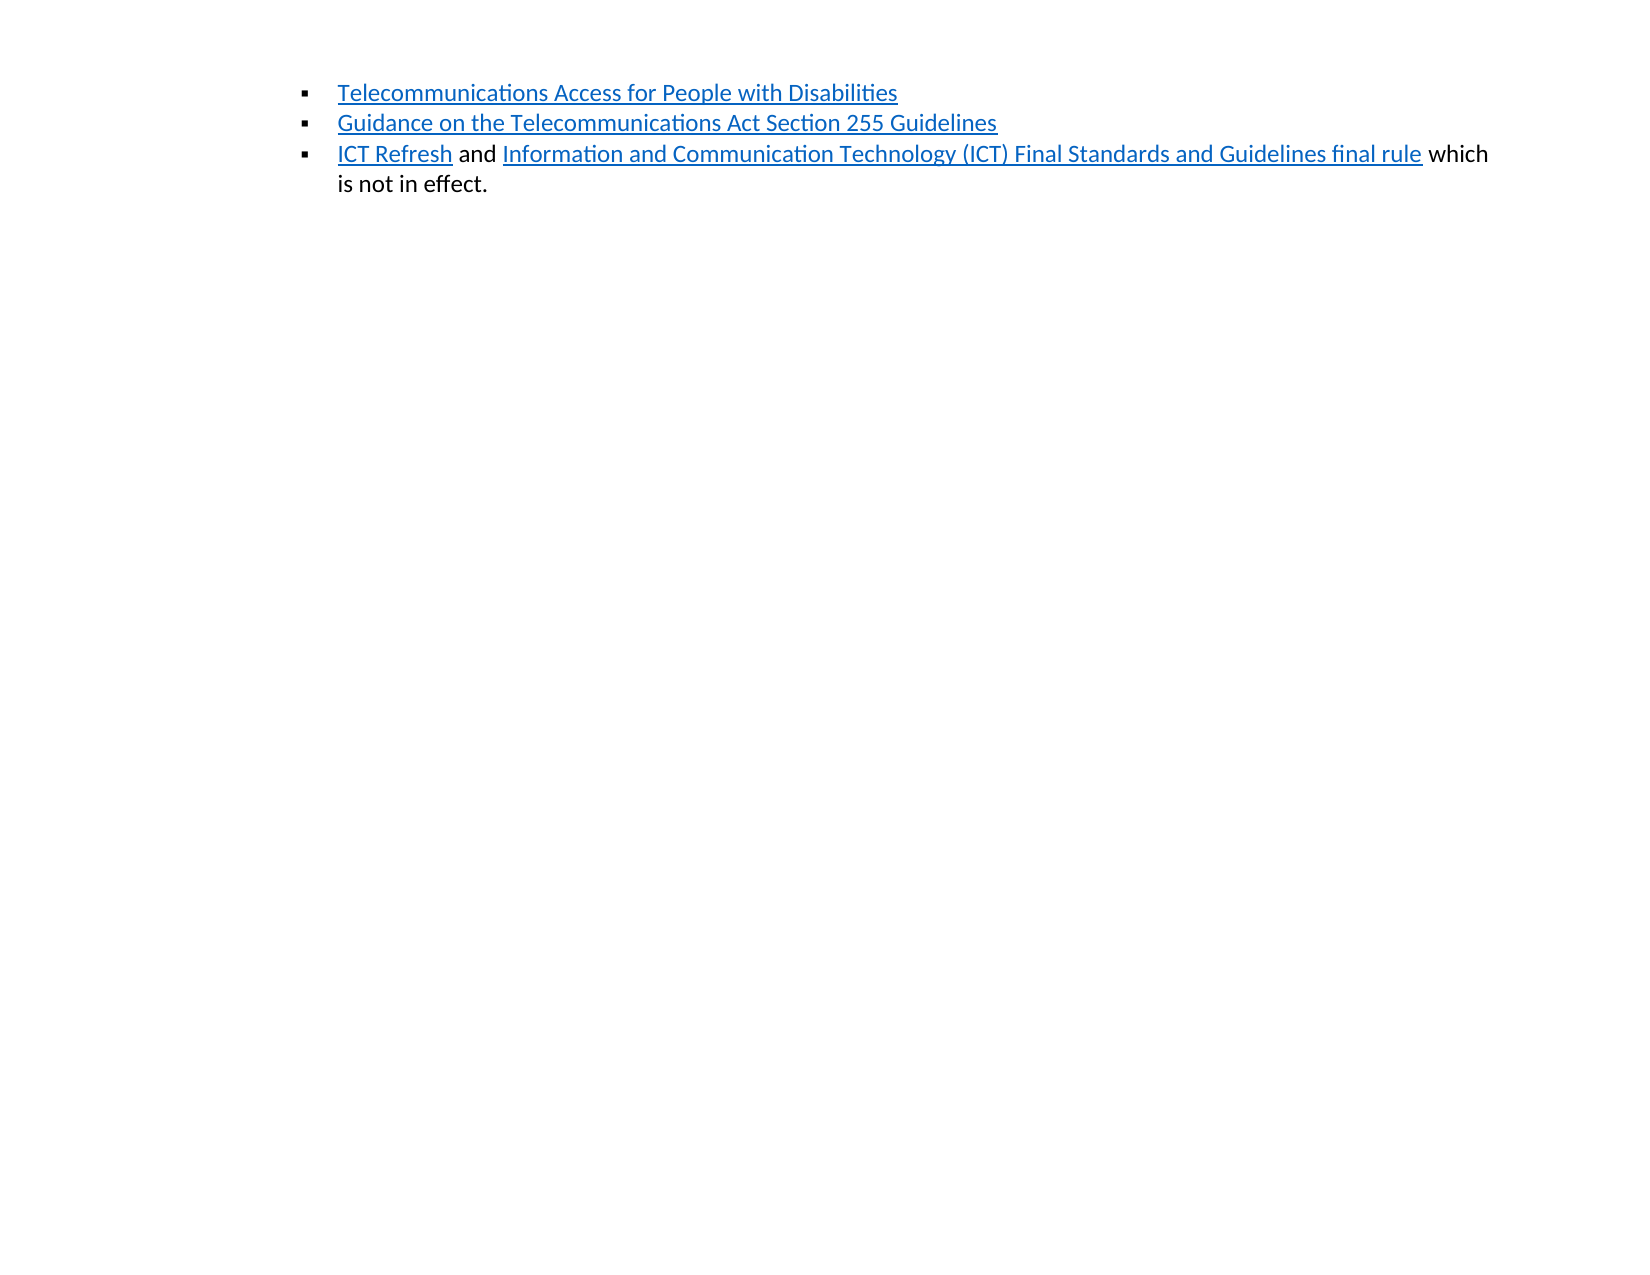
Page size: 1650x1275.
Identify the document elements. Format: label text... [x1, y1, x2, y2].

list Guidance on the Telecommunications Act Section 255 Guidelines [300, 107, 1500, 138]
list Telecommunications Access for People with Disabilities [300, 77, 1500, 107]
list ICT Refresh and Information and Communication Technology (ICT) Final Standards and Guidelines final rule which is not in effect. [300, 138, 1500, 199]
